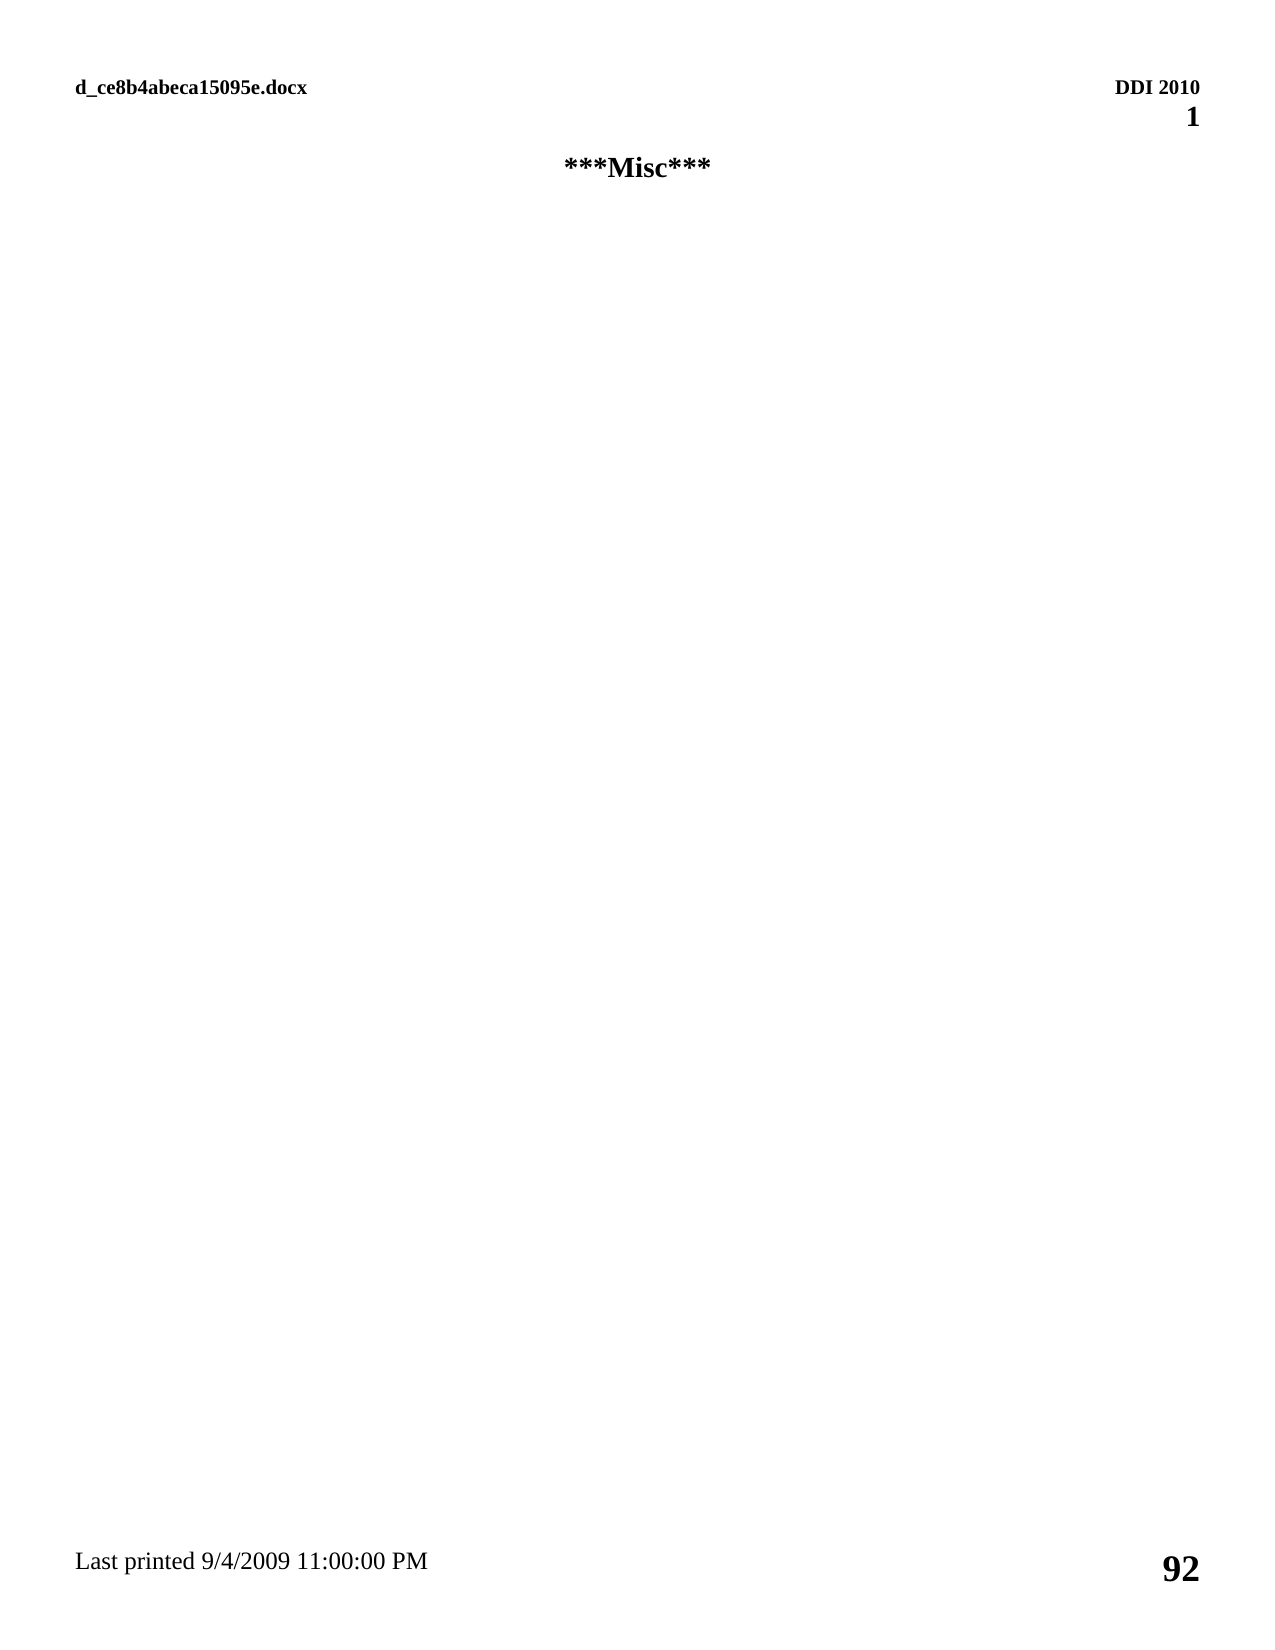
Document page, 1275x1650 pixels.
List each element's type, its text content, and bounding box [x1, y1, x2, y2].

subtitle ***Misc*** [75, 150, 1200, 183]
